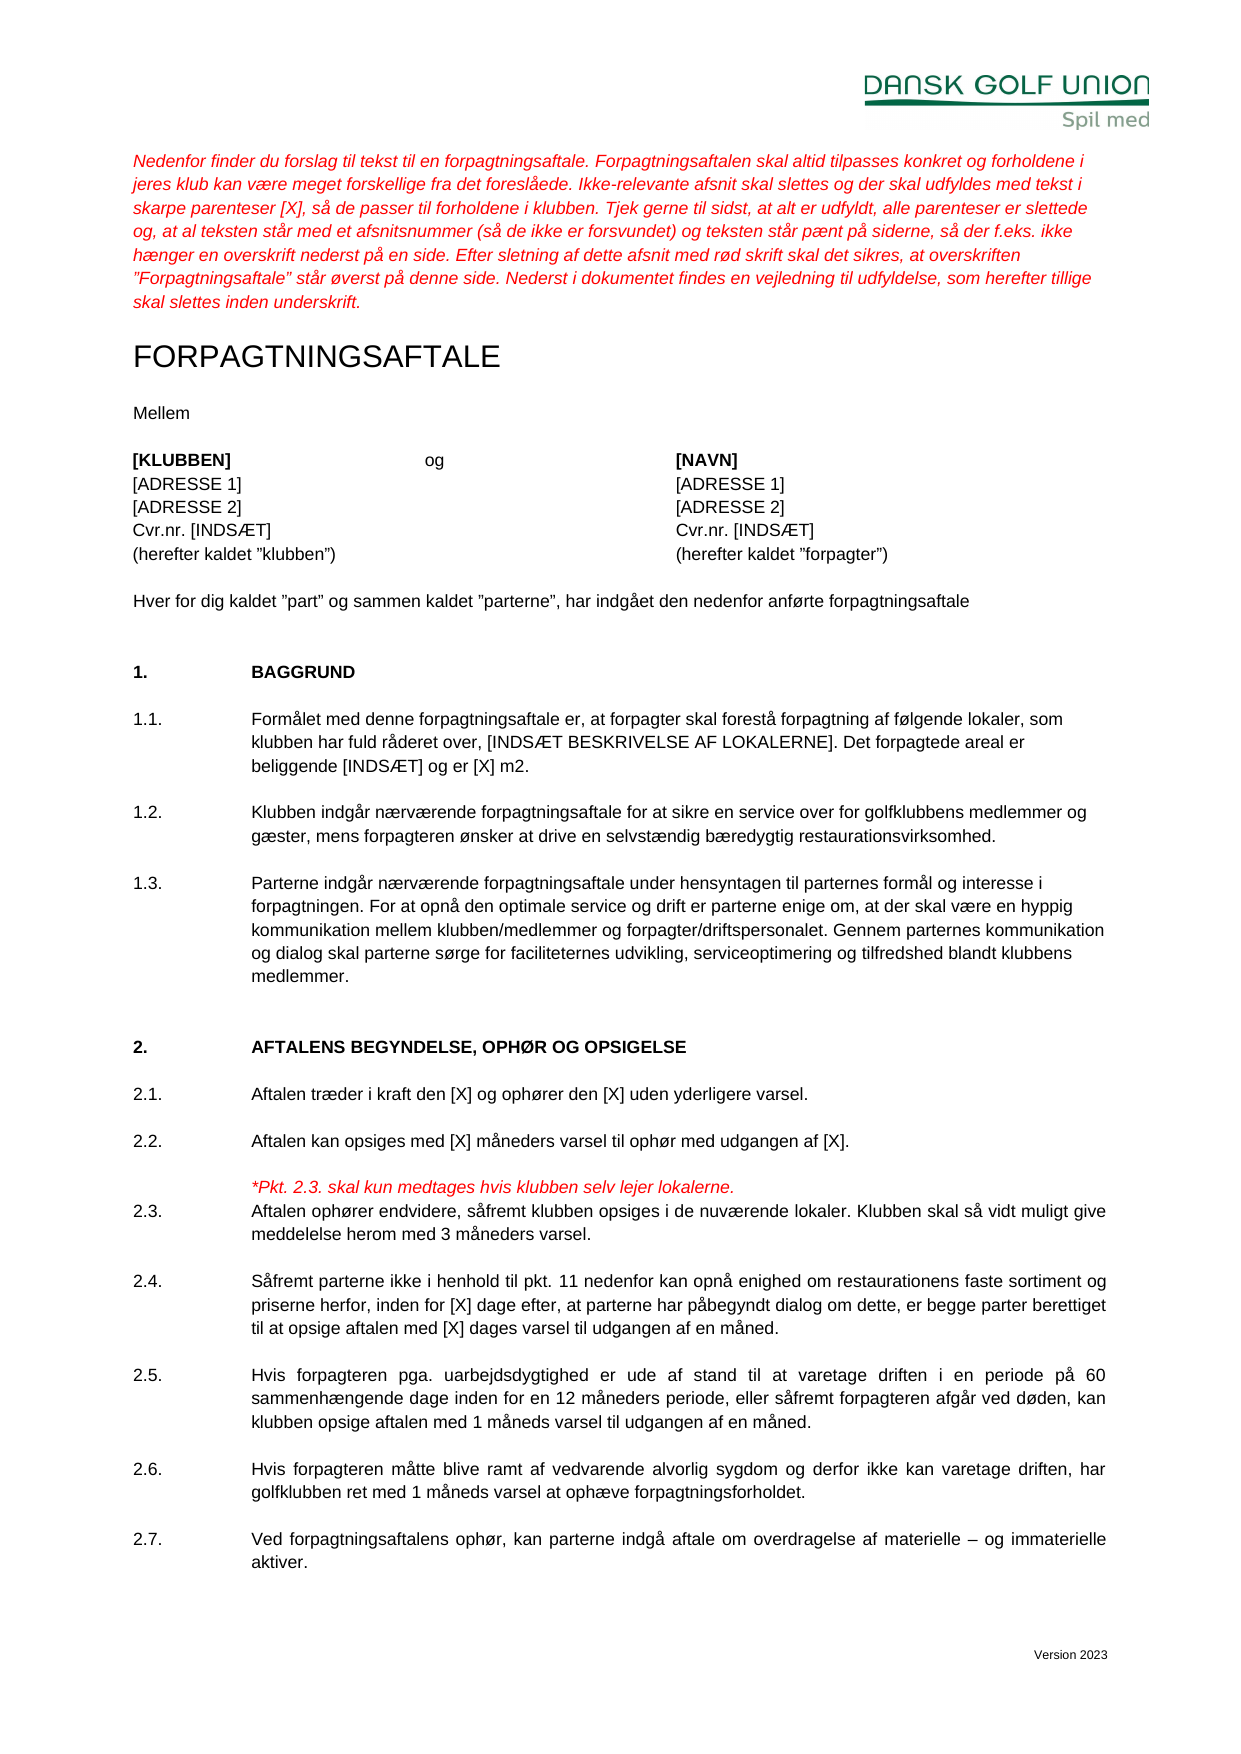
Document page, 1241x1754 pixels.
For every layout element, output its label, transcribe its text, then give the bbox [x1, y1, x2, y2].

text Mellem [133, 403, 1107, 423]
text Hver for dig kaldet ”part” og sammen kaldet ”parterne”, har indgået den nedenfor anførte forpagtningsaftale [133, 591, 1107, 612]
list Parterne indgår nærværende forpagtningsaftale under hensyntagen til parternes formål og interesse i forpagtningen. For at opnå den optimale service og drift er parterne enige om, at der skal være en hyppig kommunikation mellem klubben/medlemmer og forpagter/driftspersonalet. Gennem parternes kommunikation og dialog skal parterne sørge for faciliteternes udvikling, serviceoptimering og tilfredshed blandt klubbens medlemmer. [133, 872, 1107, 987]
list Aftalen kan opsiges med [X] måneders varsel til ophør med udgangen af [X]. [133, 1130, 1107, 1151]
text Nedenfor finder du forslag til tekst til en forpagtningsaftale. Forpagtningsaftalen skal altid tilpasses konkret og forholdene i jeres klub kan være meget forskellige fra det foreslåede. Ikke-relevante afsnit skal slettes og der skal udfyldes med tekst i skarpe parenteser [X], så de passer til forholdene i klubben. Tjek gerne til sidst, at alt er udfyldt, alle parenteser er slettede og, at al teksten står med et afsnitsnummer (så de ikke er forsvundet) og teksten står pænt på siderne, så der f.eks. ikke hænger en overskrift nederst på en side. Efter sletning af dette afsnit med rød skrift skal det sikres, at overskriften ”Forpagtningsaftale” står øverst på denne side. Nederst i dokumentet findes en vejledning til udfyldelse, som herefter tillige skal slettes inden underskrift. [133, 151, 1107, 312]
list Aftalen ophører endvidere, såfremt klubben opsiges i de nuværende lokaler. Klubben skal så vidt muligt give meddelelse herom med 3 måneders varsel. [133, 1201, 1107, 1244]
list Formålet med denne forpagtningsaftale er, at forpagter skal forestå forpagtning af følgende lokaler, som klubben har fuld råderet over, [INDSÆT BESKRIVELSE AF LOKALERNE]. Det forpagtede areal er beliggende [INDSÆT] og er [X] m2. [133, 708, 1107, 776]
text *Pkt. 2.3. skal kun medtages hvis klubben selv lejer lokalerne. [251, 1177, 1107, 1198]
table_header [NAVN] [ADRESSE 1] [ADRESSE 2] Cvr.nr. [INDSÆT] (herefter kaldet ”forpagter”) [664, 450, 993, 568]
text FORPAGTNINGSAFTALE [133, 338, 1107, 374]
list AFTALENS BEGYNDELSE, OPHØR OG OPSIGELSE [133, 1037, 1107, 1057]
list Klubben indgår nærværende forpagtningsaftale for at sikre en service over for golfklubbens medlemmer og gæster, mens forpagteren ønsker at drive en selvstændig bæredygtig restaurationsvirksomhed. [133, 802, 1107, 846]
list BAGGRUND [133, 662, 1107, 682]
list Ved forpagtningsaftalens ophør, kan parterne indgå aftale om overdragelse af materielle – og immaterielle aktiver. [133, 1529, 1107, 1573]
picture [864, 75, 1149, 130]
list Såfremt parterne ikke i henhold til pkt. 11 nedenfor kan opnå enighed om restaurationens faste sortiment og priserne herfor, inden for [X] dage efter, at parterne har påbegyndt dialog om dette, er begge parter berettiget til at opsige aftalen med [X] dages varsel til udgangen af en måned. [133, 1271, 1107, 1338]
list Aftalen træder i kraft den [X] og ophører den [X] uden yderligere varsel. [133, 1083, 1107, 1104]
list Hvis forpagteren måtte blive ramt af vedvarende alvorlig sygdom og derfor ikke kan varetage driften, har golfklubben ret med 1 måneds varsel at ophæve forpagtningsforholdet. [133, 1458, 1107, 1502]
list Hvis forpagteren pga. uarbejdsdygtighed er ude af stand til at varetage driften i en periode på 60 sammenhængende dage inden for en 12 måneders periode, eller såfremt forpagteren afgår ved døden, kan klubben opsige aftalen med 1 måneds varsel til udgangen af en måned. [133, 1365, 1107, 1432]
table_header [KLUBBEN] [ADRESSE 1] [ADRESSE 2] Cvr.nr. [INDSÆT] (herefter kaldet ”klubben”) [133, 450, 413, 568]
table_header og [413, 450, 664, 568]
